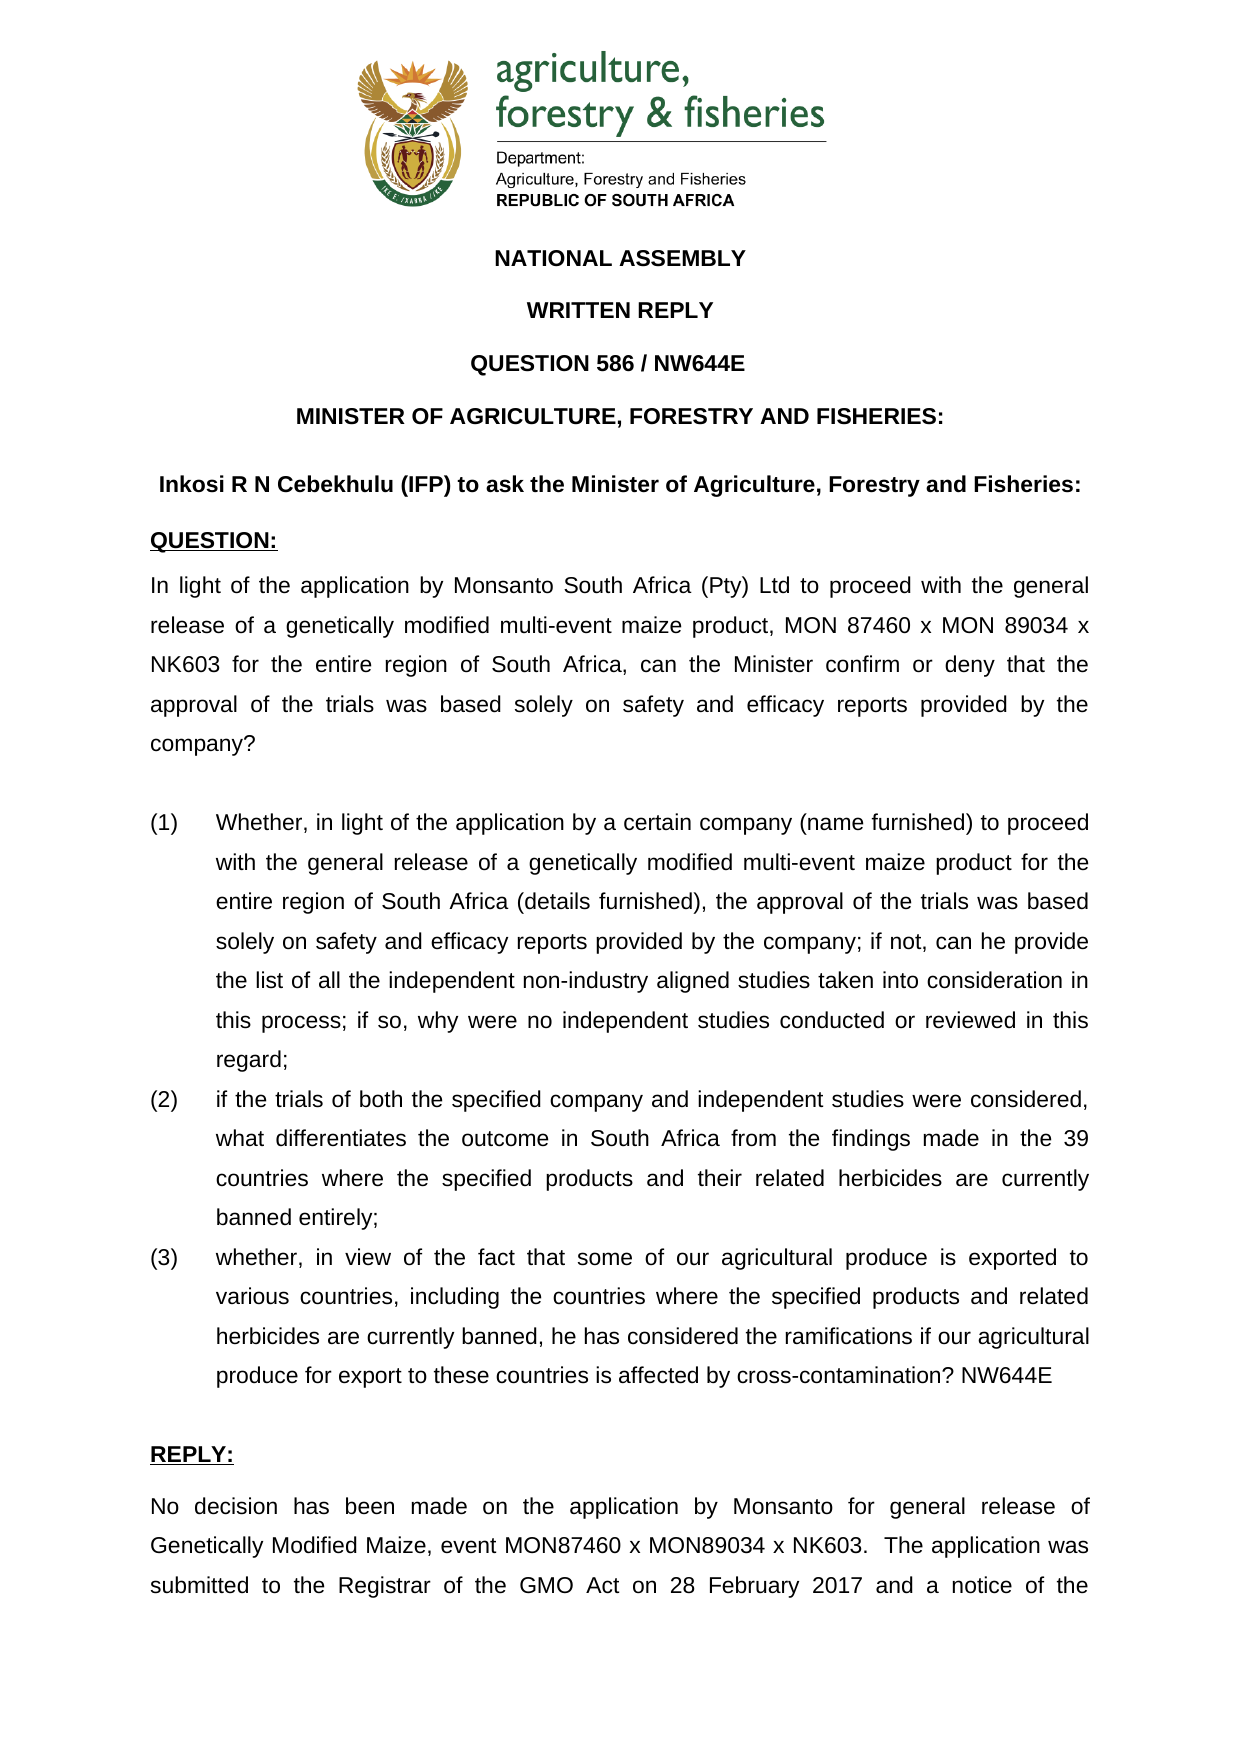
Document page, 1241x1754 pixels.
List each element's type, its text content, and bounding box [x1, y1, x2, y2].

list if the trials of both the specified company and independent studies were considered, what differentiates the outcome in South Africa from the findings made in the 39 countries where the specified products and their related herbicides are currently banned entirely; [150, 1086, 1090, 1231]
text In light of the application by Monsanto South Africa (Pty) Ltd to proceed with the general release of a genetically modified multi-event maize product, MON 87460 x MON 89034 x NK603 for the entire region of South Africa, can the Minister confirm or deny that the approval of the trials was based solely on safety and efficacy reports provided by the company? [150, 572, 1090, 757]
list whether, in view of the fact that some of our agricultural produce is exported to various countries, including the countries where the specified products and related herbicides are currently banned, he has considered the ramifications if our agricultural produce for export to these countries is affected by cross-contamination? NW644E [150, 1244, 1090, 1388]
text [150, 1493, 1090, 1598]
text NATIONAL ASSEMBLY [150, 150, 1090, 271]
text Inkosi R N Cebekhulu (IFP) to ask the Minister of Agriculture, Forestry and Fisheries: [150, 471, 1090, 498]
text MINISTER OF AGRICULTURE, FORESTRY AND FISHERIES: [150, 403, 1090, 429]
text REPLY: [150, 1441, 1090, 1467]
list Whether, in light of the application by a certain company (name furnished) to proceed with the general release of a genetically modified multi-event maize product for the entire region of South Africa (details furnished), the approval of the trials was based solely on safety and efficacy reports provided by the company; if not, can he provide the list of all the independent non-industry aligned studies taken into consideration in this process; if so, why were no independent studies conducted or reviewed in this regard; [150, 809, 1090, 1073]
text QUESTION: [150, 527, 1090, 553]
picture [353, 47, 829, 209]
text QUESTION 586 / NW644E [150, 350, 1090, 376]
text WRITTEN REPLY [150, 297, 1090, 323]
